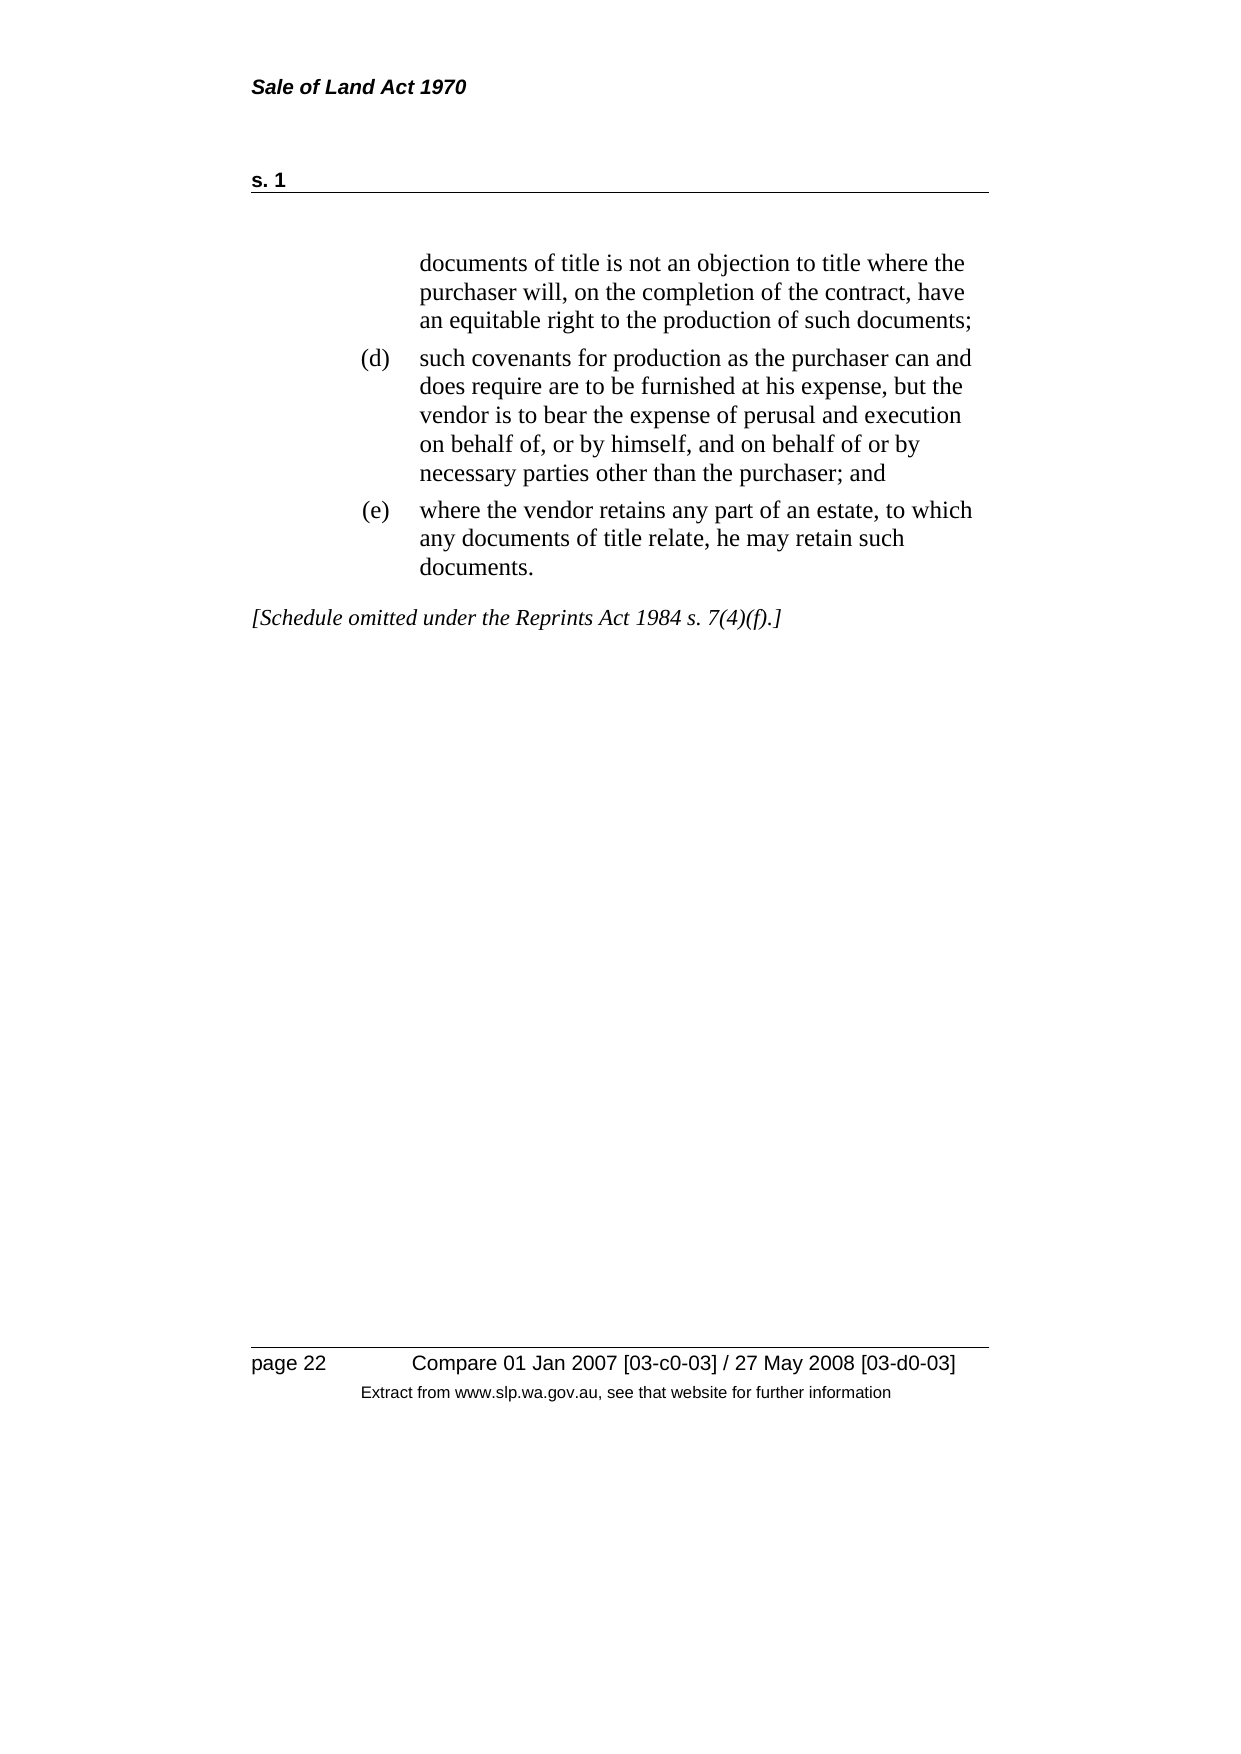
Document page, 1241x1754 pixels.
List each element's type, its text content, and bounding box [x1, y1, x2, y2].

text [Schedule omitted under the Reprints Act 1984 s. 7(4)(f).] [251, 604, 989, 630]
text (e) where the vendor retains any part of an estate, to which any documents of title relate, he may retain such documents. [251, 495, 989, 581]
text (d) such covenants for production as the purchaser can and does require are to be furnished at his expense, but the vendor is to bear the expense of perusal and execution on behalf of, or by himself, and on behalf of or by necessary parties other than the purchaser; and [251, 343, 989, 486]
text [251, 248, 989, 334]
